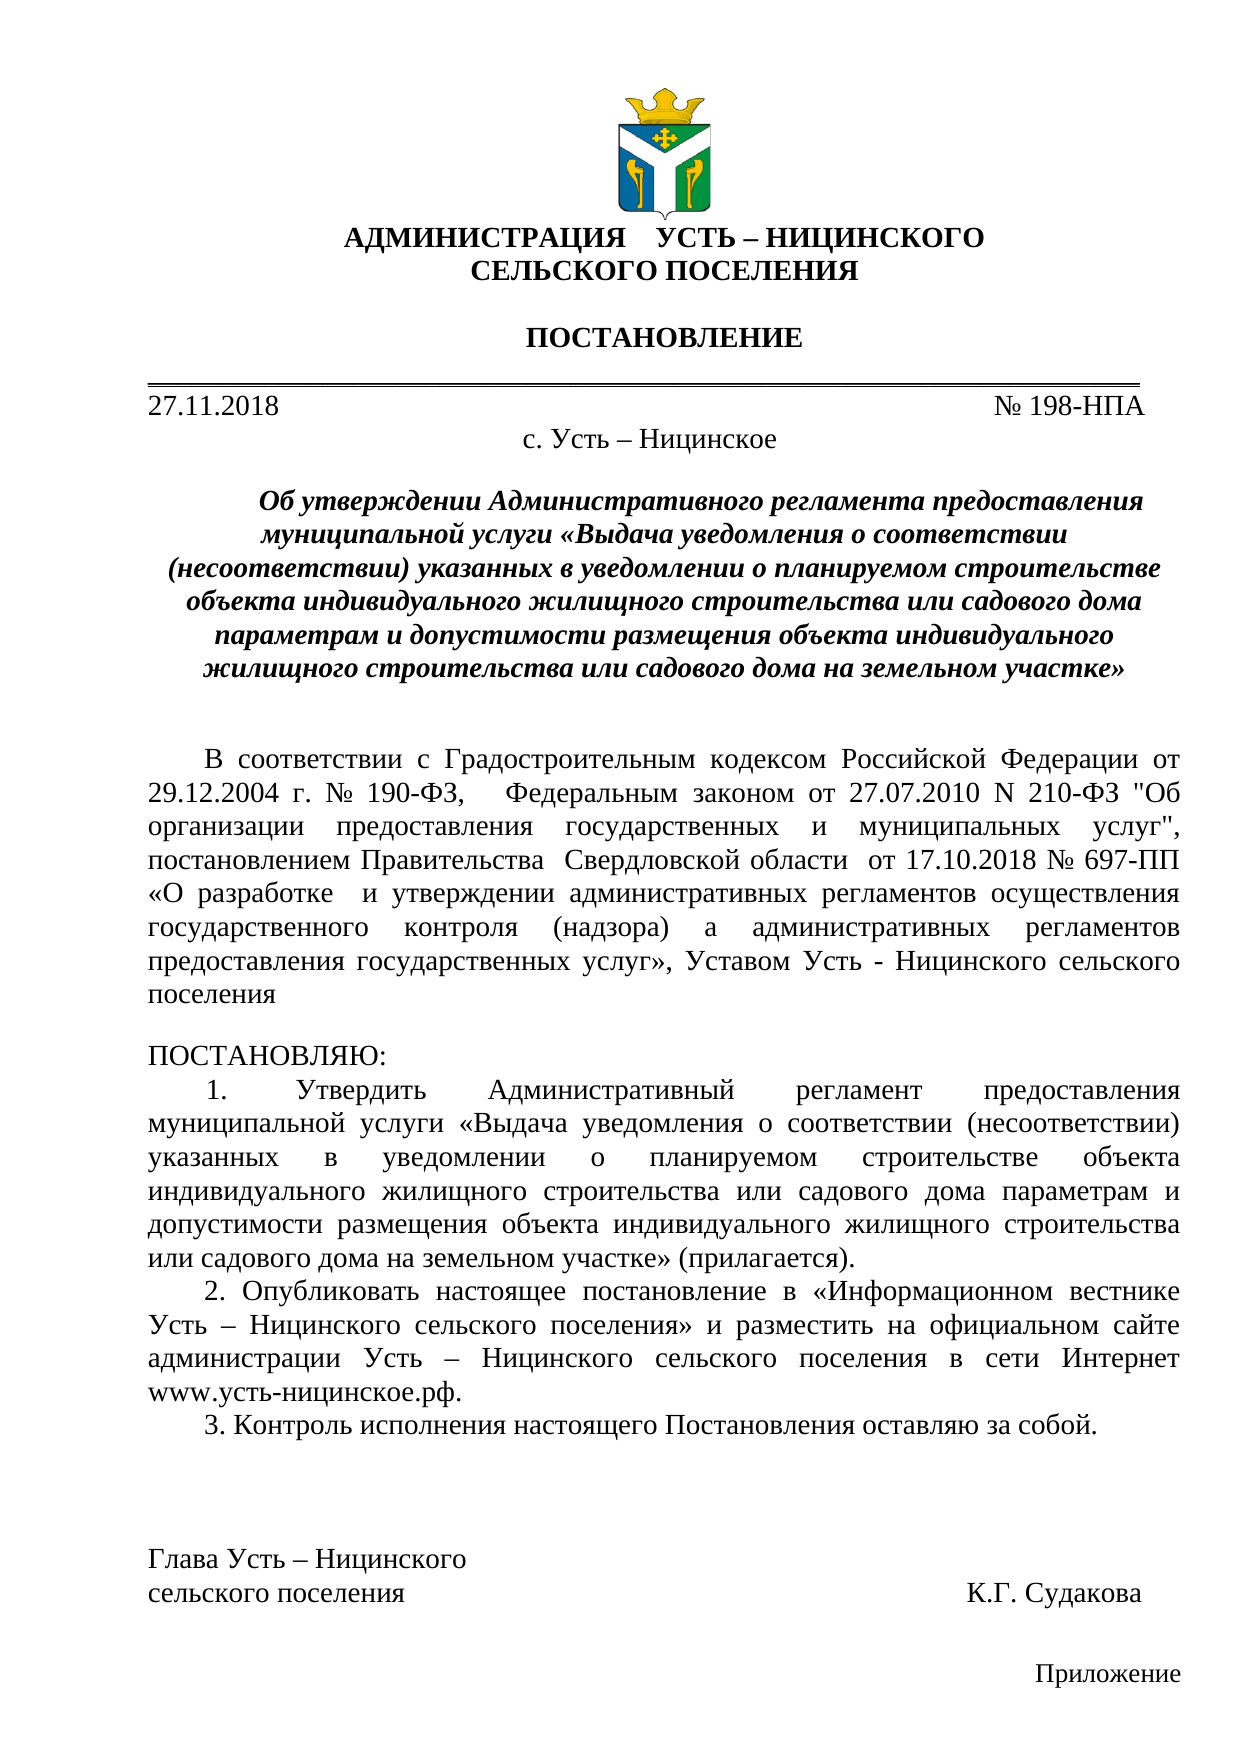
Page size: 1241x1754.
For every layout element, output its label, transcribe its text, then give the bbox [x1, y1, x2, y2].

text АДМИНИСТРАЦИЯ УСТЬ – НИЦИНСКОГО [148, 220, 1181, 253]
text Глава Усть – Ницинского [148, 1542, 1181, 1575]
text 3. Контроль исполнения настоящего Постановления оставляю за собой. [148, 1407, 1181, 1441]
list Утвердить Административный регламент предоставления муниципальной услуги «Выдача уведомления о соответствии (несоответствии) указанных в уведомлении о планируемом строительстве объекта индивидуального жилищного строительства или садового дома параметрам и допустимости размещения объекта индивидуального жилищного строительства или садового дома на земельном участке» (прилагается). [148, 1072, 1181, 1273]
title ____________________________________________________________________ [148, 354, 1181, 388]
text ПОСТАНОВЛЕНИЕ [148, 321, 1181, 354]
text Приложение [148, 1657, 1181, 1688]
text сельского поселения К.Г. Судакова [148, 1575, 1181, 1609]
picture [618, 88, 711, 220]
text СЕЛЬСКОГО ПОСЕЛЕНИЯ [148, 253, 1181, 287]
text В соответствии с Градостроительным кодексом Российской Федерации от 29.12.2004 г. № 190-ФЗ, Федеральным законом от 27.07.2010 N 210-ФЗ "Об организации предоставления государственных и муниципальных услуг", постановлением Правительства Свердловской области от 17.10.2018 № 697-ПП «О разработке и утверждении административных регламентов осуществления государственного контроля (надзора) а административных регламентов предоставления государственных услуг», Уставом Усть - Ницинского сельского поселения [148, 741, 1181, 1010]
text ПОСТАНОВЛЯЮ: [148, 1038, 1181, 1072]
text 27.11.2018 № 198-НПА [148, 388, 1181, 421]
text с. Усть – Ницинское [148, 421, 1181, 455]
text 2. Опубликовать настоящее постановление в «Информационном вестнике Усть – Ницинского сельского поселения» и разместить на официальном сайте администрации Усть – Ницинского сельского поселения в сети Интернет www.усть-ницинское.рф. [148, 1273, 1181, 1407]
text Об утверждении Административного регламента предоставления муниципальной услуги «Выдача уведомления о соответствии (несоответствии) указанных в уведомлении о планируемом строительстве объекта индивидуального жилищного строительства или садового дома параметрам и допустимости размещения объекта индивидуального жилищного строительства или садового дома на земельном участке» [148, 483, 1181, 684]
